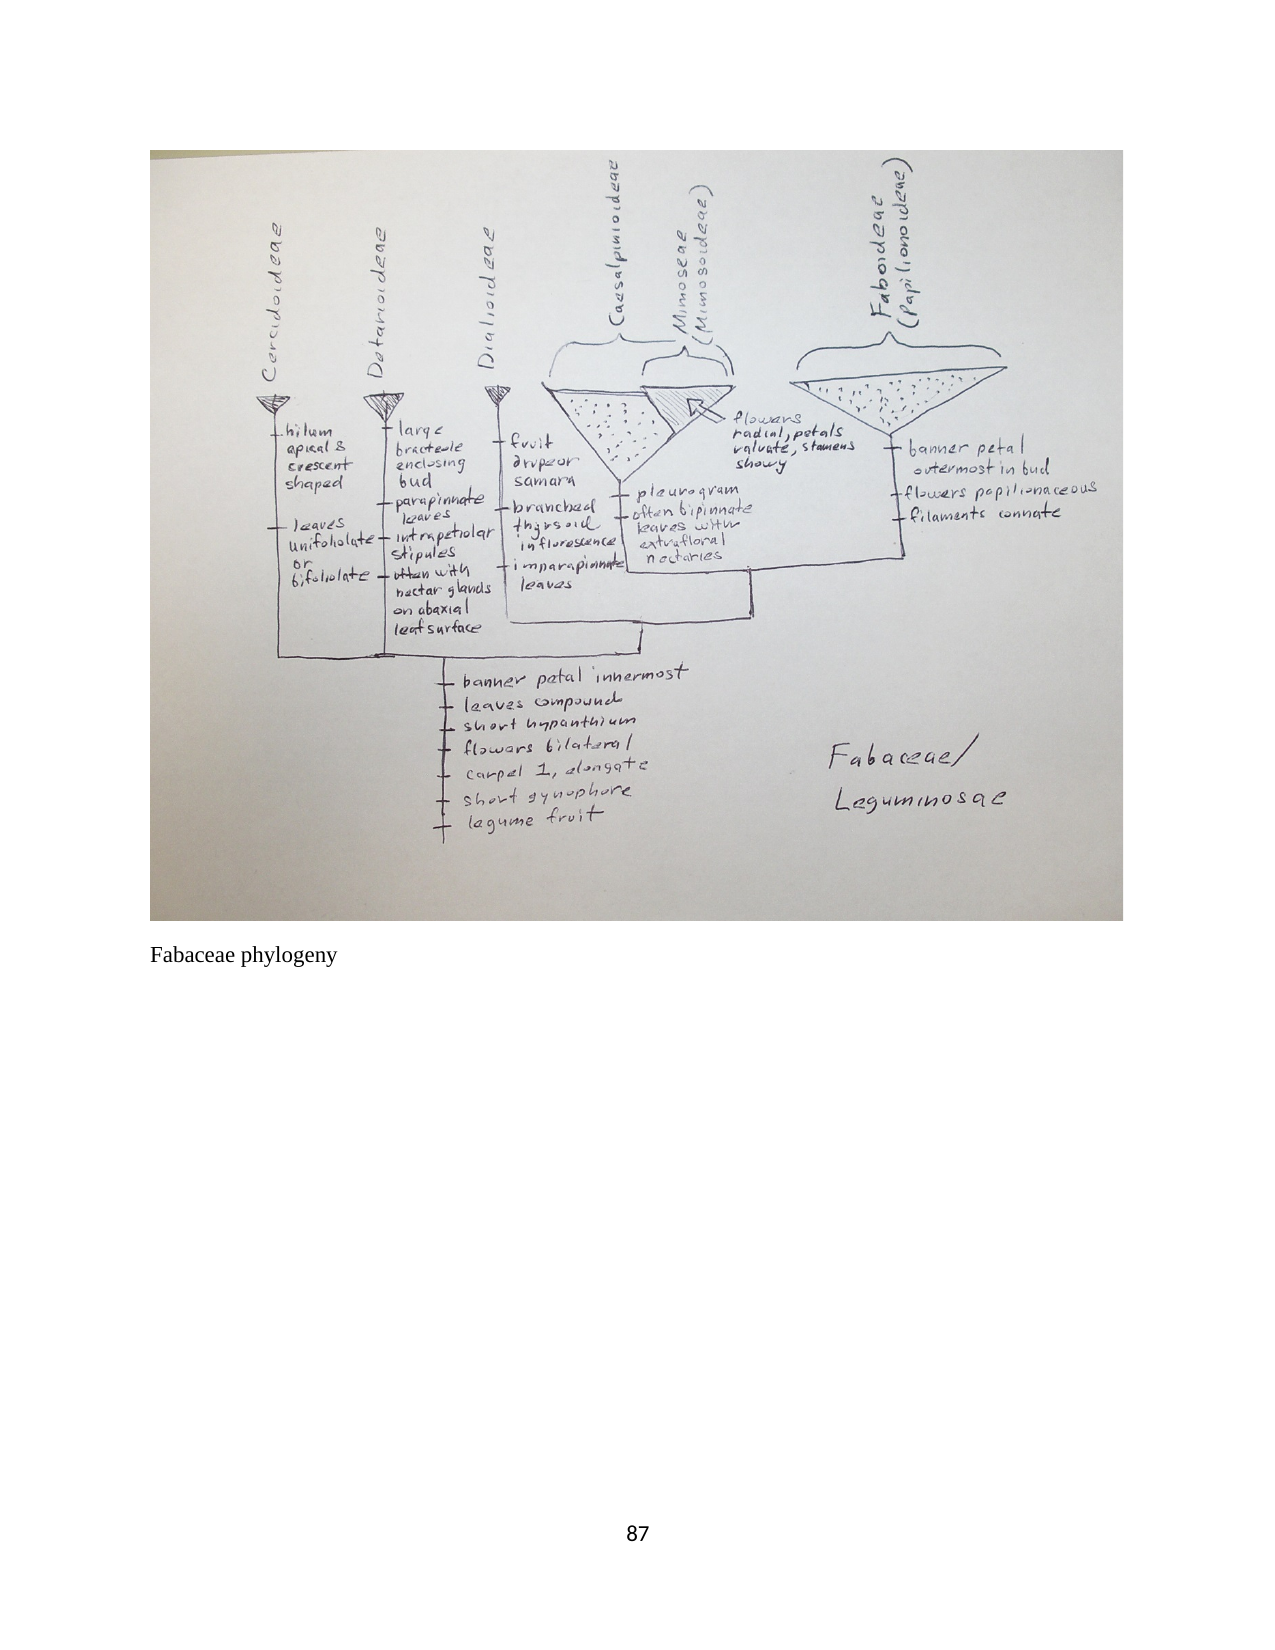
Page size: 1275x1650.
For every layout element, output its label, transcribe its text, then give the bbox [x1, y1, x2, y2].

text Fabaceae phylogeny [150, 941, 1125, 967]
picture [150, 150, 1124, 921]
